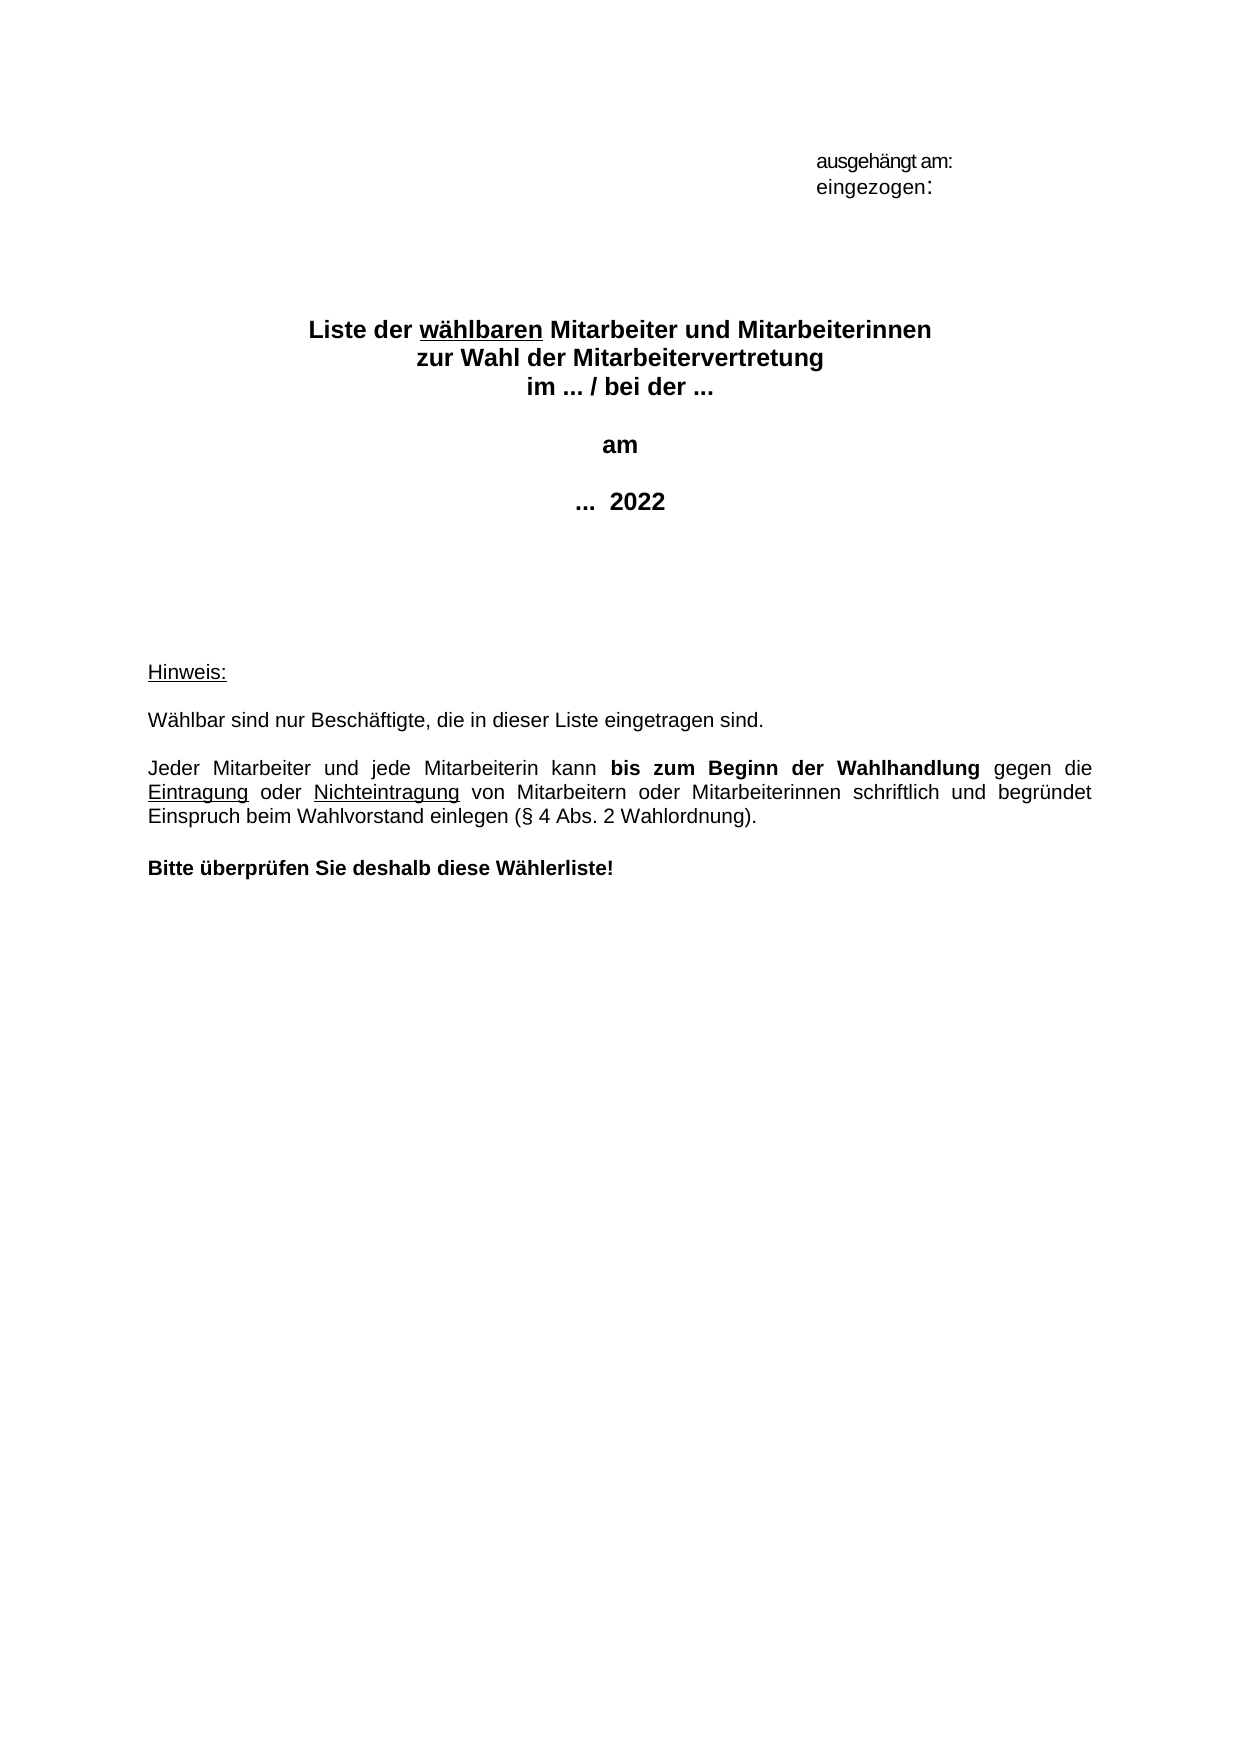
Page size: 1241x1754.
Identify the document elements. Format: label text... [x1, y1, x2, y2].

text ... 2022 [148, 487, 1093, 516]
text eingezogen: [816, 174, 1093, 200]
text am [148, 430, 1093, 458]
text Bitte überprüfen Sie deshalb diese Wählerliste! [148, 856, 1093, 880]
text Hinweis: [148, 660, 1093, 684]
text Jeder Mitarbeiter und jede Mitarbeiterin kann bis zum Beginn der Wahlhandlung gegen die Eintragung oder Nichteintragung von Mitarbeitern oder Mitarbeiterinnen schriftlich und begründet Einspruch beim Wahlvorstand einlegen (§ 4 Abs. 2 Wahlordnung). [148, 756, 1093, 827]
text ausgehängt am: [816, 148, 1093, 174]
text zur Wahl der Mitarbeitervertretung [148, 343, 1093, 372]
text Wählbar sind nur Beschäftigte, die in dieser Liste eingetragen sind. [148, 708, 1093, 732]
text im ... / bei der ... [148, 372, 1093, 401]
text Liste der wählbaren Mitarbeiter und Mitarbeiterinnen [148, 315, 1093, 343]
